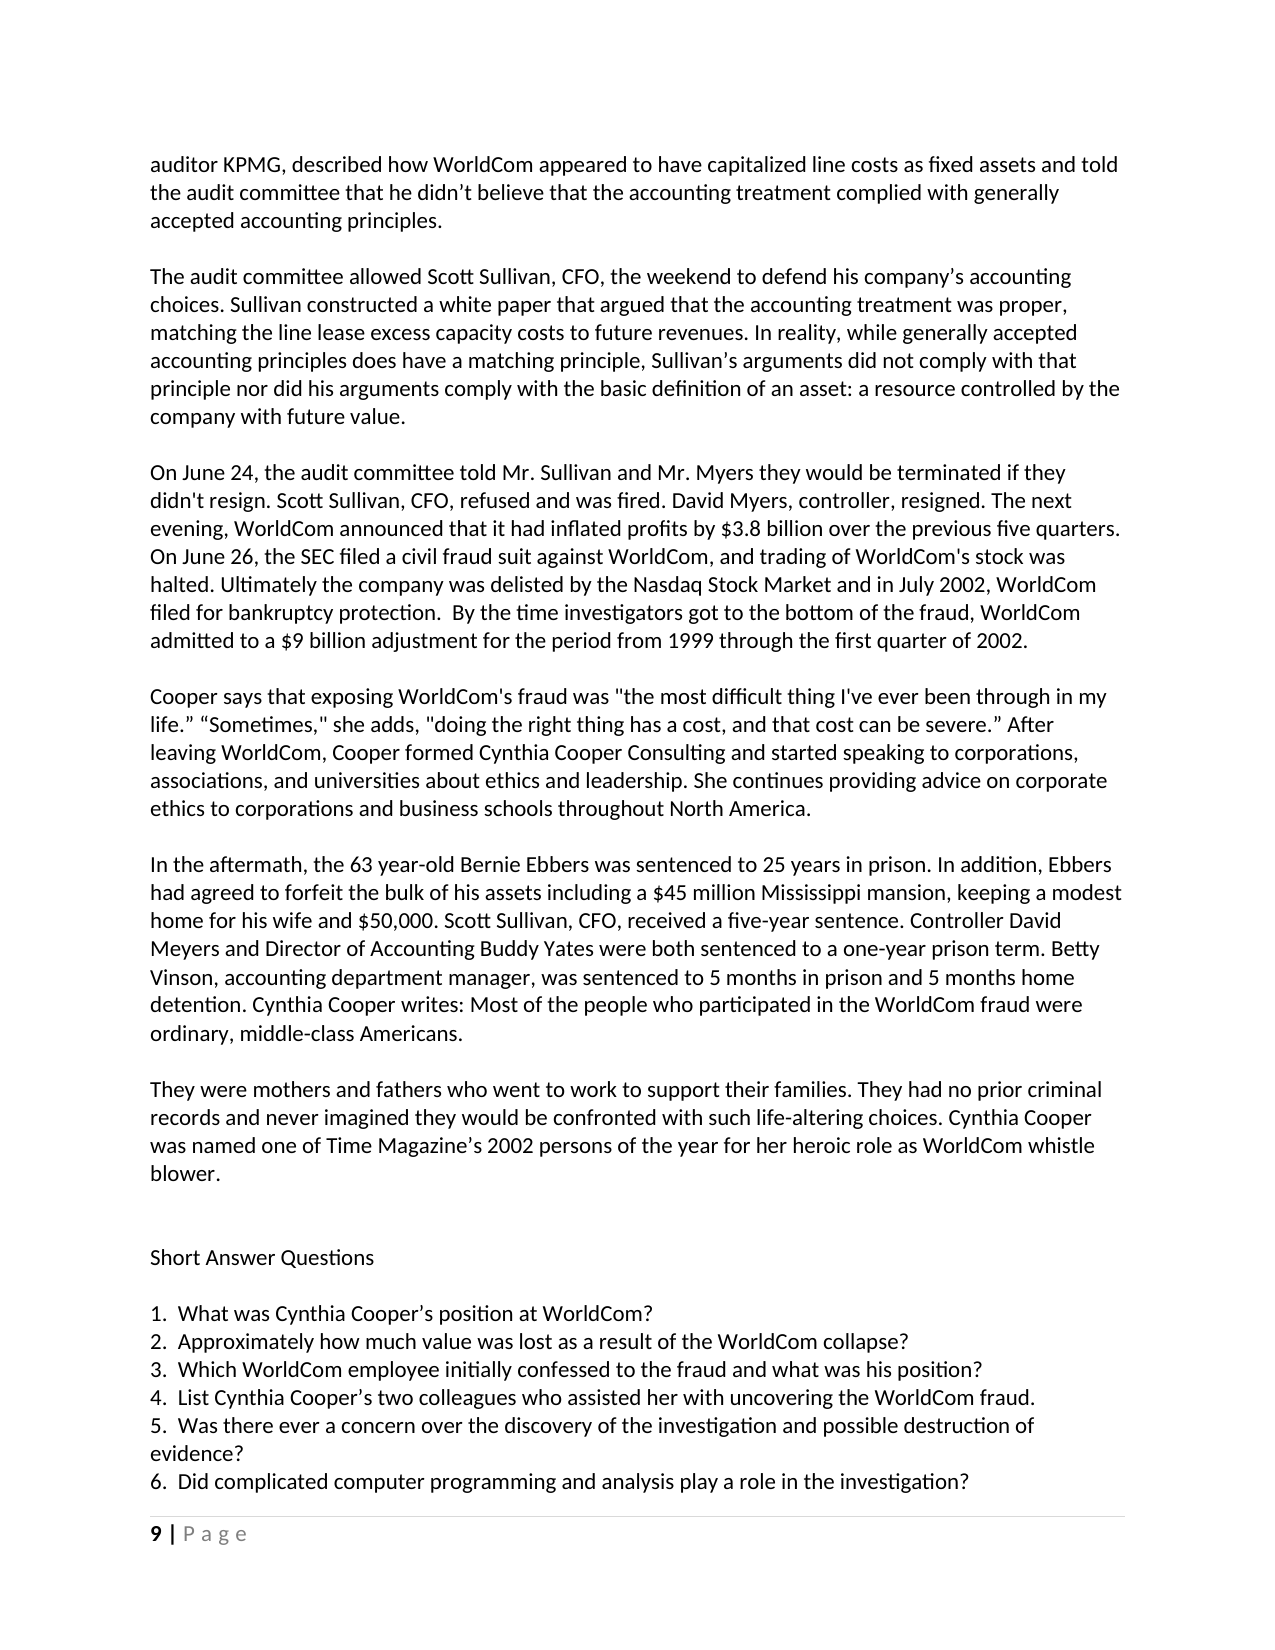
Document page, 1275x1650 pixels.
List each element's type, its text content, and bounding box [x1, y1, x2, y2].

text On June 24, the audit committee told Mr. Sullivan and Mr. Myers they would be terminated if they didn't resign. Scott Sullivan, CFO, refused and was fired. David Myers, controller, resigned. The next evening, WorldCom announced that it had inflated profits by $3.8 billion over the previous five quarters. On June 26, the SEC filed a civil fraud suit against WorldCom, and trading of WorldCom's stock was halted. Ultimately the company was delisted by the Nasdaq Stock Market and in July 2002, WorldCom filed for bankruptcy protection. By the time investigators got to the bottom of the fraud, WorldCom admitted to a $9 billion adjustment for the period from 1999 through the first quarter of 2002. [150, 458, 1125, 654]
text 1. What was Cynthia Cooper’s position at WorldCom? [150, 1299, 1125, 1327]
text Short Answer Questions [150, 1243, 1125, 1271]
text 5. Was there ever a concern over the discovery of the investigation and possible destruction of evidence? [150, 1411, 1125, 1467]
text In the aftermath, the 63 year-old Bernie Ebbers was sentenced to 25 years in prison. In addition, Ebbers had agreed to forfeit the bulk of his assets including a $45 million Mississippi mansion, keeping a modest home for his wife and $50,000. Scott Sullivan, CFO, received a five-year sentence. Controller David Meyers and Director of Accounting Buddy Yates were both sentenced to a one-year prison term. Betty Vinson, accounting department manager, was sentenced to 5 months in prison and 5 months home detention. Cynthia Cooper writes: Most of the people who participated in the WorldCom fraud were ordinary, middle-class Americans. [150, 851, 1125, 1047]
text 6. Did complicated computer programming and analysis play a role in the investigation? [150, 1467, 1125, 1495]
text 4. List Cynthia Cooper’s two colleagues who assisted her with uncovering the WorldCom fraud. [150, 1383, 1125, 1411]
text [150, 150, 1125, 234]
text The audit committee allowed Scott Sullivan, CFO, the weekend to defend his company’s accounting choices. Sullivan constructed a white paper that argued that the accounting treatment was proper, matching the line lease excess capacity costs to future revenues. In reality, while generally accepted accounting principles does have a matching principle, Sullivan’s arguments did not comply with that principle nor did his arguments comply with the basic definition of an asset: a resource controlled by the company with future value. [150, 262, 1125, 430]
text Cooper says that exposing WorldCom's fraud was "the most difficult thing I've ever been through in my life.” “Sometimes," she adds, "doing the right thing has a cost, and that cost can be severe.” After leaving WorldCom, Cooper formed Cynthia Cooper Consulting and started speaking to corporations, associations, and universities about ethics and leadership. She continues providing advice on corporate ethics to corporations and business schools throughout North America. [150, 682, 1125, 822]
text 3. Which WorldCom employee initially confessed to the fraud and what was his position? [150, 1355, 1125, 1383]
text 2. Approximately how much value was lost as a result of the WorldCom collapse? [150, 1327, 1125, 1355]
text They were mothers and fathers who went to work to support their families. They had no prior criminal records and never imagined they would be confronted with such life-altering choices. Cynthia Cooper was named one of Time Magazine’s 2002 persons of the year for her heroic role as WorldCom whistle blower. [150, 1075, 1125, 1187]
